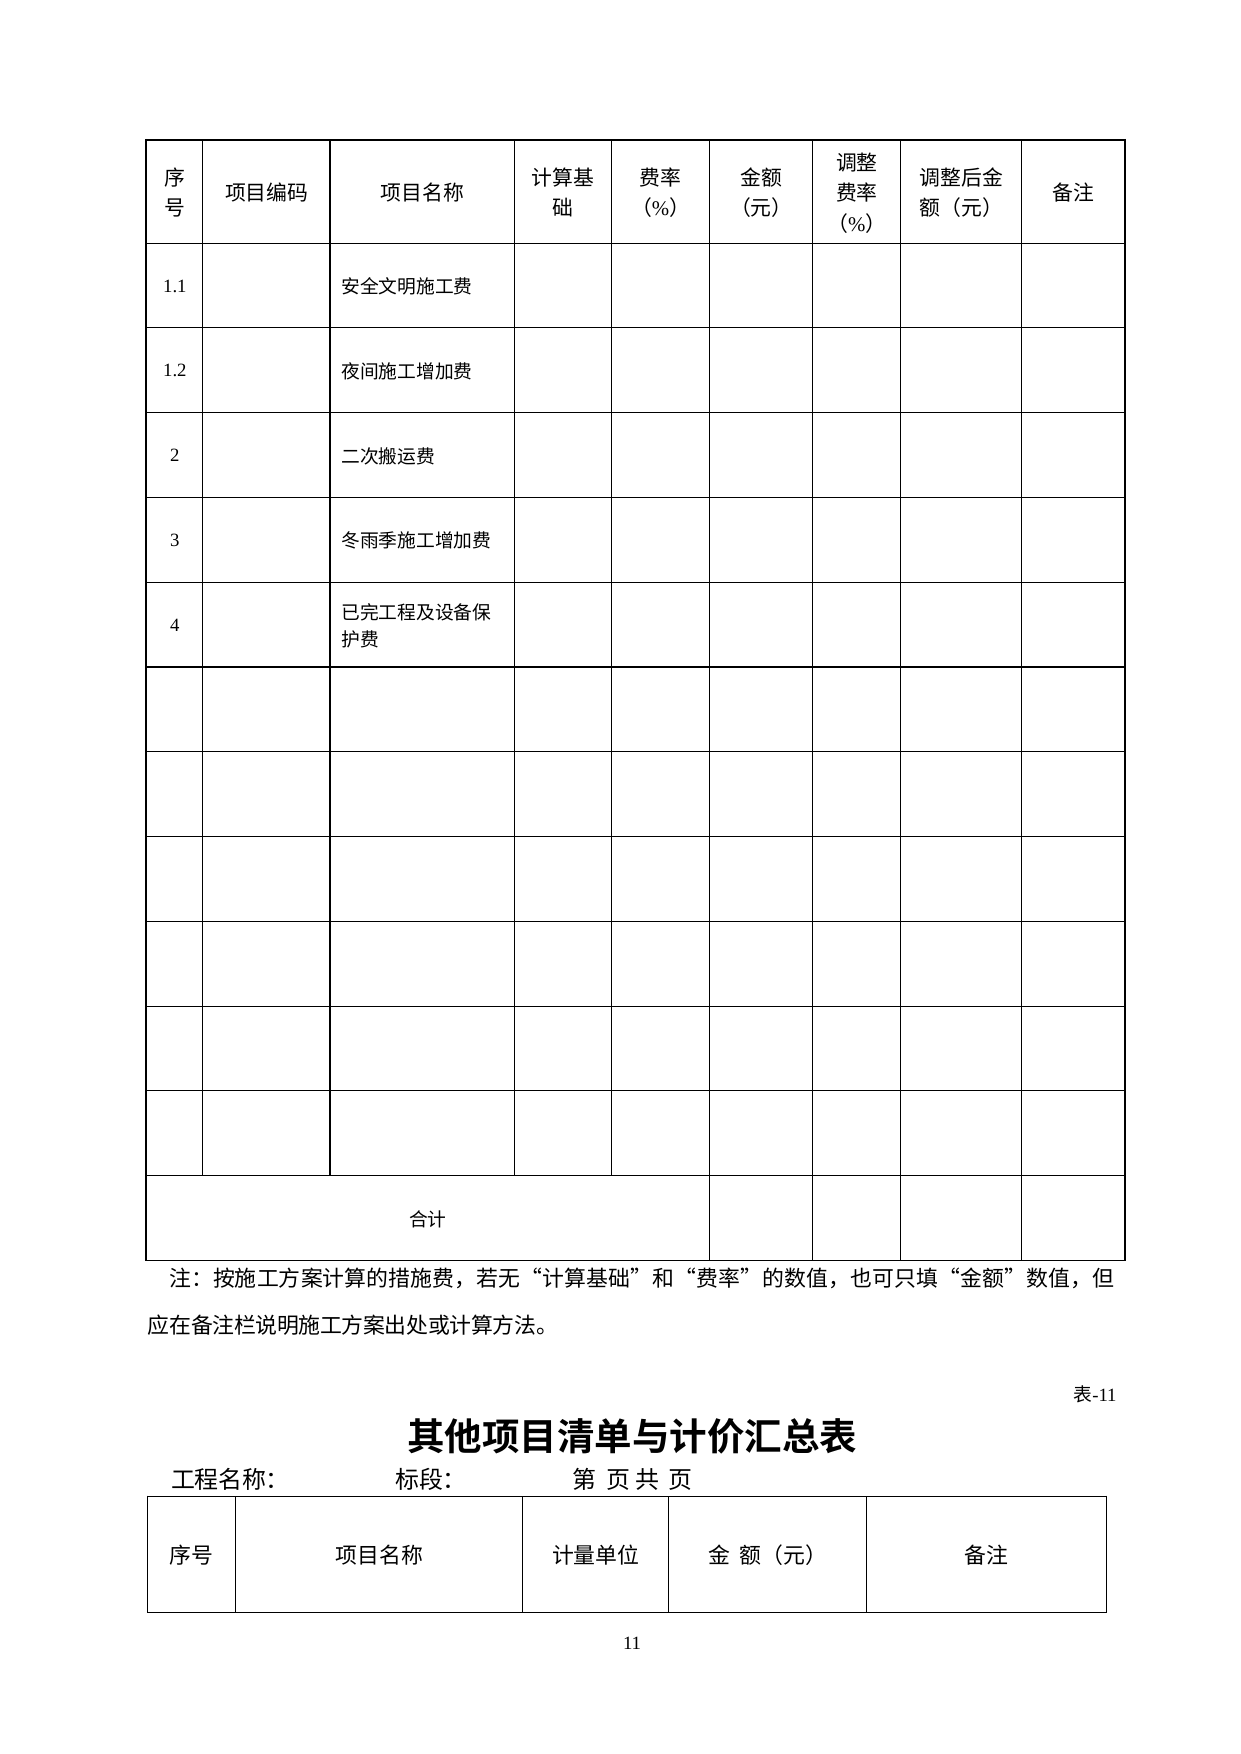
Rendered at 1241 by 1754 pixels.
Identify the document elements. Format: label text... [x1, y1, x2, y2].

table_cell [612, 328, 709, 412]
table_header 费率 （%） [612, 141, 709, 242]
table_cell [1022, 583, 1124, 666]
table_cell [901, 1091, 1021, 1175]
table_cell [515, 583, 611, 666]
table_cell [1022, 1091, 1124, 1175]
table_cell [515, 244, 611, 327]
table_cell [203, 1007, 329, 1090]
table_cell [331, 1091, 514, 1175]
table_cell [515, 1091, 611, 1175]
table_cell [901, 752, 1021, 836]
table_cell [710, 1007, 812, 1090]
table_header 备注 [867, 1497, 1106, 1612]
table_cell 1.1 [147, 244, 202, 327]
table_header 项目名称 [331, 141, 514, 242]
table_cell 冬雨季施工增加费 [331, 498, 514, 582]
table_cell [331, 837, 514, 921]
table_cell [515, 837, 611, 921]
table_cell [612, 752, 709, 836]
table_cell [203, 413, 329, 497]
table_cell 已完工程及设备保护费 [331, 583, 514, 666]
table_header 金额 （元） [710, 141, 812, 242]
table_cell [331, 922, 514, 1006]
table_cell [331, 1007, 514, 1090]
table_cell [1022, 922, 1124, 1006]
table_cell [147, 668, 202, 751]
table_cell [1022, 837, 1124, 921]
table_cell [203, 1091, 329, 1175]
table_cell [203, 668, 329, 751]
table_cell [901, 244, 1021, 327]
table_cell 3 [147, 498, 202, 582]
table_cell [147, 837, 202, 921]
table_cell [813, 752, 900, 836]
table_cell 合计 [147, 1176, 709, 1260]
table_cell [813, 244, 900, 327]
table_cell [710, 922, 812, 1006]
table_cell [612, 583, 709, 666]
table_header 项目名称 [236, 1497, 522, 1612]
table_cell [901, 922, 1021, 1006]
table_cell [813, 413, 900, 497]
table_header 调整后金额（元） [901, 141, 1021, 242]
table_cell [710, 668, 812, 751]
table_cell 1.2 [147, 328, 202, 412]
table_header 调整 费率 （%） [813, 141, 900, 242]
text 表-11 [148, 1381, 1116, 1407]
table_cell [515, 498, 611, 582]
text 工程名称： 标段： 第 页 共 页 [148, 1461, 1116, 1496]
table_cell [203, 583, 329, 666]
table_cell [612, 837, 709, 921]
table_cell [203, 837, 329, 921]
table_header 备注 [1022, 141, 1124, 242]
table_cell [203, 752, 329, 836]
table_cell [813, 583, 900, 666]
table_cell [612, 244, 709, 327]
table_cell [612, 922, 709, 1006]
table_cell [1022, 668, 1124, 751]
table_cell [515, 328, 611, 412]
table_cell [612, 413, 709, 497]
table_cell [813, 1176, 900, 1260]
table_cell [901, 837, 1021, 921]
table_cell 4 [147, 583, 202, 666]
table_cell [147, 1007, 202, 1090]
table_cell [515, 413, 611, 497]
table_cell [515, 922, 611, 1006]
table_cell [710, 837, 812, 921]
table_cell [710, 413, 812, 497]
table_cell [147, 1091, 202, 1175]
table_cell [710, 583, 812, 666]
table_cell [710, 328, 812, 412]
table_header 序号 [147, 141, 202, 242]
table_cell [612, 1007, 709, 1090]
text 其他项目清单与计价汇总表 [148, 1407, 1116, 1461]
table_cell [515, 668, 611, 751]
table_cell [1022, 498, 1124, 582]
table_header 计量单位 [523, 1497, 668, 1612]
table_cell [901, 1007, 1021, 1090]
table_cell [515, 752, 611, 836]
table_cell [710, 244, 812, 327]
table_cell [147, 922, 202, 1006]
table_cell [813, 922, 900, 1006]
table_cell [1022, 752, 1124, 836]
table_cell [203, 922, 329, 1006]
table_cell [813, 1091, 900, 1175]
table_cell [901, 1176, 1021, 1260]
table_cell [710, 498, 812, 582]
table_cell [813, 1007, 900, 1090]
table_cell [710, 752, 812, 836]
table_cell [147, 752, 202, 836]
table_cell 安全文明施工费 [331, 244, 514, 327]
table_cell 夜间施工增加费 [331, 328, 514, 412]
table_cell [1022, 413, 1124, 497]
table_cell [331, 752, 514, 836]
table_header 项目编码 [203, 141, 329, 242]
table_cell [203, 328, 329, 412]
table_cell [331, 668, 514, 751]
table_header 序号 [148, 1497, 235, 1612]
table_cell [203, 244, 329, 327]
table_cell [710, 1176, 812, 1260]
table_cell [515, 1007, 611, 1090]
table_cell [1022, 244, 1124, 327]
table_cell [612, 668, 709, 751]
table_cell [1022, 1007, 1124, 1090]
text 注：按施工方案计算的措施费，若无“计算基础”和“费率”的数值，也可只填“金额”数值，但应在备注栏说明施工方案出处或计算方法。 [148, 1261, 1116, 1340]
table_cell [901, 413, 1021, 497]
table_cell [901, 583, 1021, 666]
table_cell 2 [147, 413, 202, 497]
table_header 金 额（元） [669, 1497, 866, 1612]
table_cell [710, 1091, 812, 1175]
table_cell [1022, 1176, 1124, 1260]
table_cell [813, 668, 900, 751]
table_cell [612, 498, 709, 582]
table_cell [612, 1091, 709, 1175]
table_header 计算基础 [515, 141, 611, 242]
table_cell [203, 498, 329, 582]
table_cell [901, 498, 1021, 582]
table_cell [813, 328, 900, 412]
table_cell 二次搬运费 [331, 413, 514, 497]
table_cell [901, 328, 1021, 412]
table_cell [1022, 328, 1124, 412]
table_cell [901, 668, 1021, 751]
table_cell [813, 498, 900, 582]
table_cell [813, 837, 900, 921]
